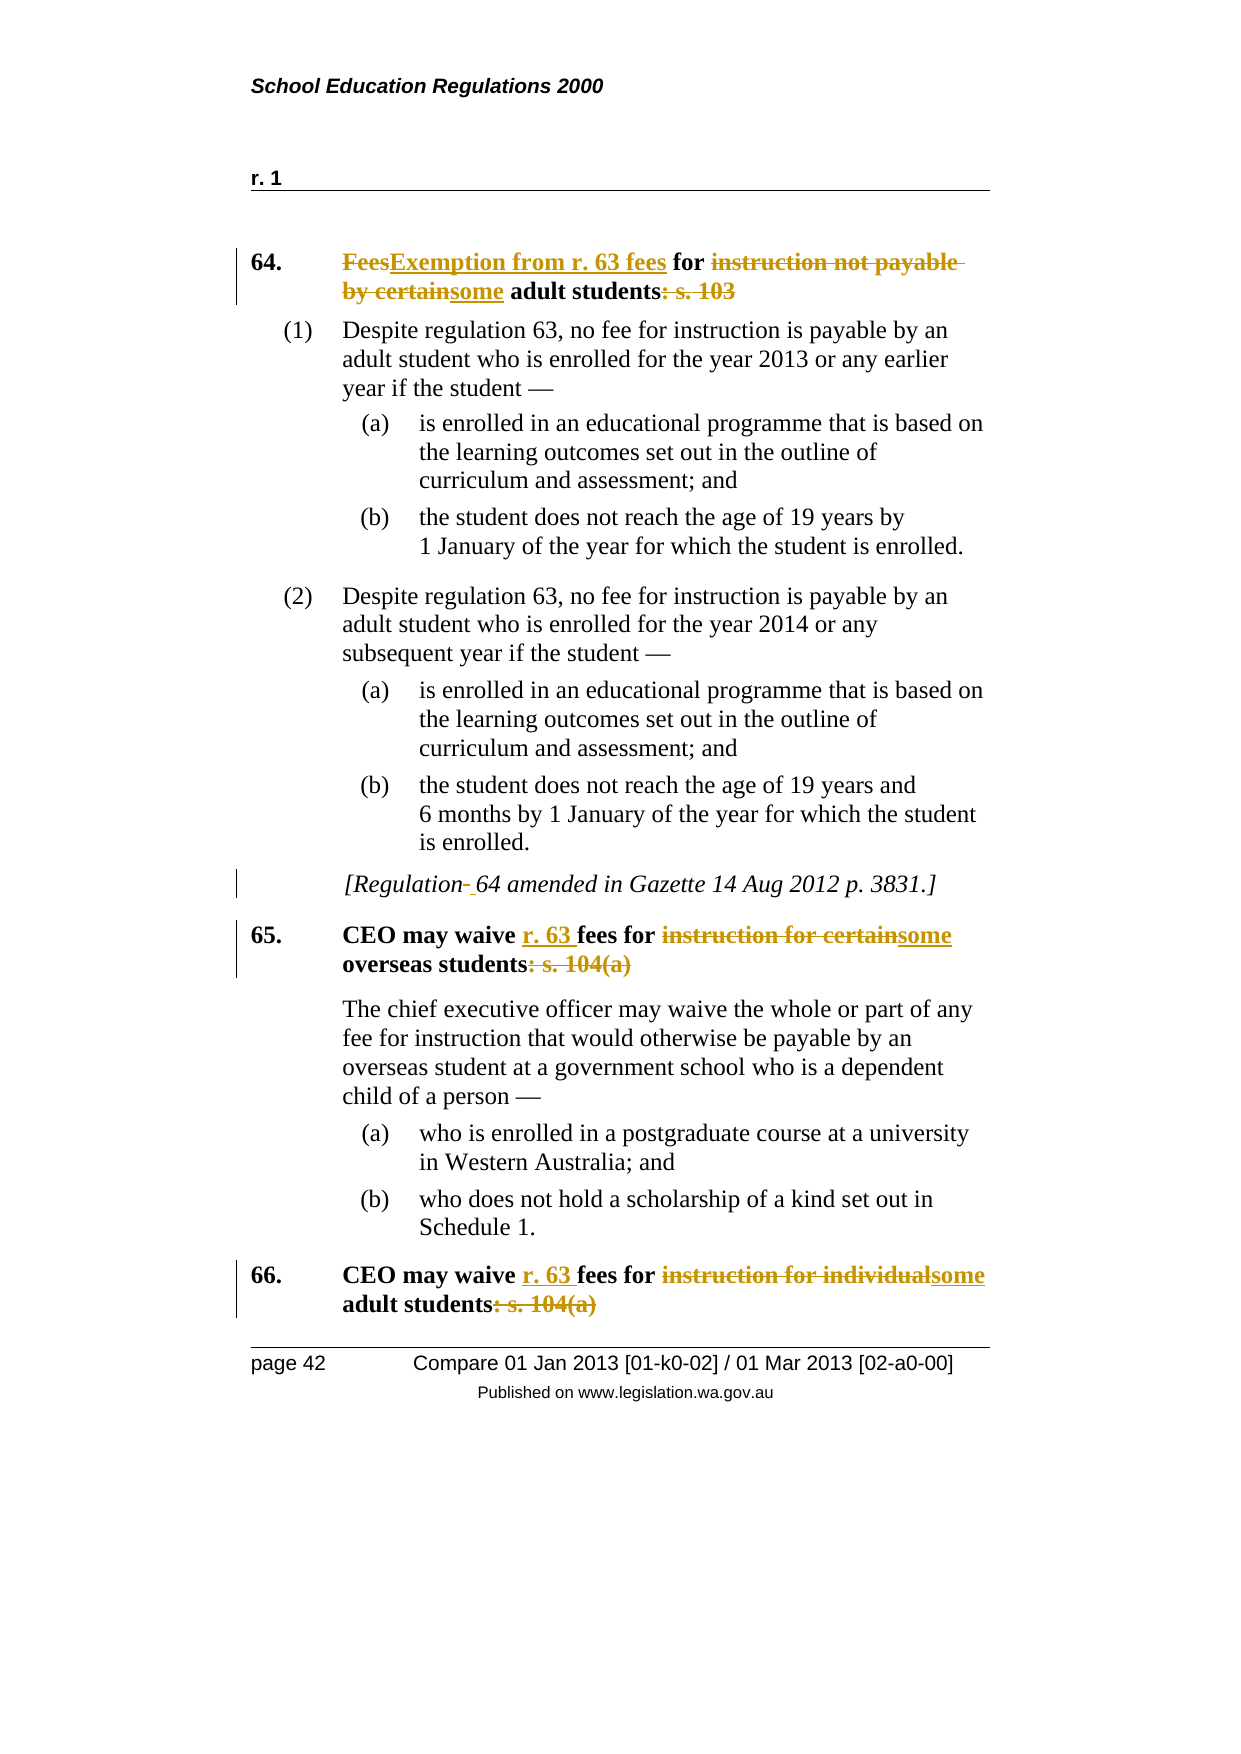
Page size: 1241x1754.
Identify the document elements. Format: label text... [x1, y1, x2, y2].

text (b) who does not hold a scholarship of a kind set out in Schedule 1. [251, 1184, 990, 1241]
text (1) Despite regulation 63, no fee for instruction is payable by an adult student who is enrolled for the year 2013 or any earlier year if the student — [251, 315, 990, 402]
text [Regulation64 amended in Gazette 14 Aug 2012 p. 3831.] [251, 869, 990, 897]
text The chief executive officer may waive the whole or part of any fee for instruction that would otherwise be payable by an overseas student at a government school who is a dependent child of a person — [251, 994, 990, 1109]
text (b) the student does not reach the age of 19 years by 1 January of the year for which the student is enrolled. [251, 502, 990, 560]
subtitle 65. CEO may waive fees for overseas students [251, 920, 990, 978]
subtitle 66. CEO may waive fees for adult students [251, 1260, 990, 1317]
text (a) who is enrolled in a postgraduate course at a university in ; and [251, 1118, 990, 1175]
text (b) the student does not reach the age of 19 years and 6 months by 1 January of the year for which the student is enrolled. [251, 770, 990, 856]
subtitle 64. for adult students [251, 247, 990, 305]
text (a) is enrolled in an educational programme that is based on the learning outcomes set out in the outline of curriculum and assessment; and [251, 675, 990, 762]
text (a) is enrolled in an educational programme that is based on the learning outcomes set out in the outline of curriculum and assessment; and [251, 408, 990, 494]
text (2) Despite regulation 63, no fee for instruction is payable by an adult student who is enrolled for the year 2014 or any subsequent year if the student — [251, 581, 990, 667]
